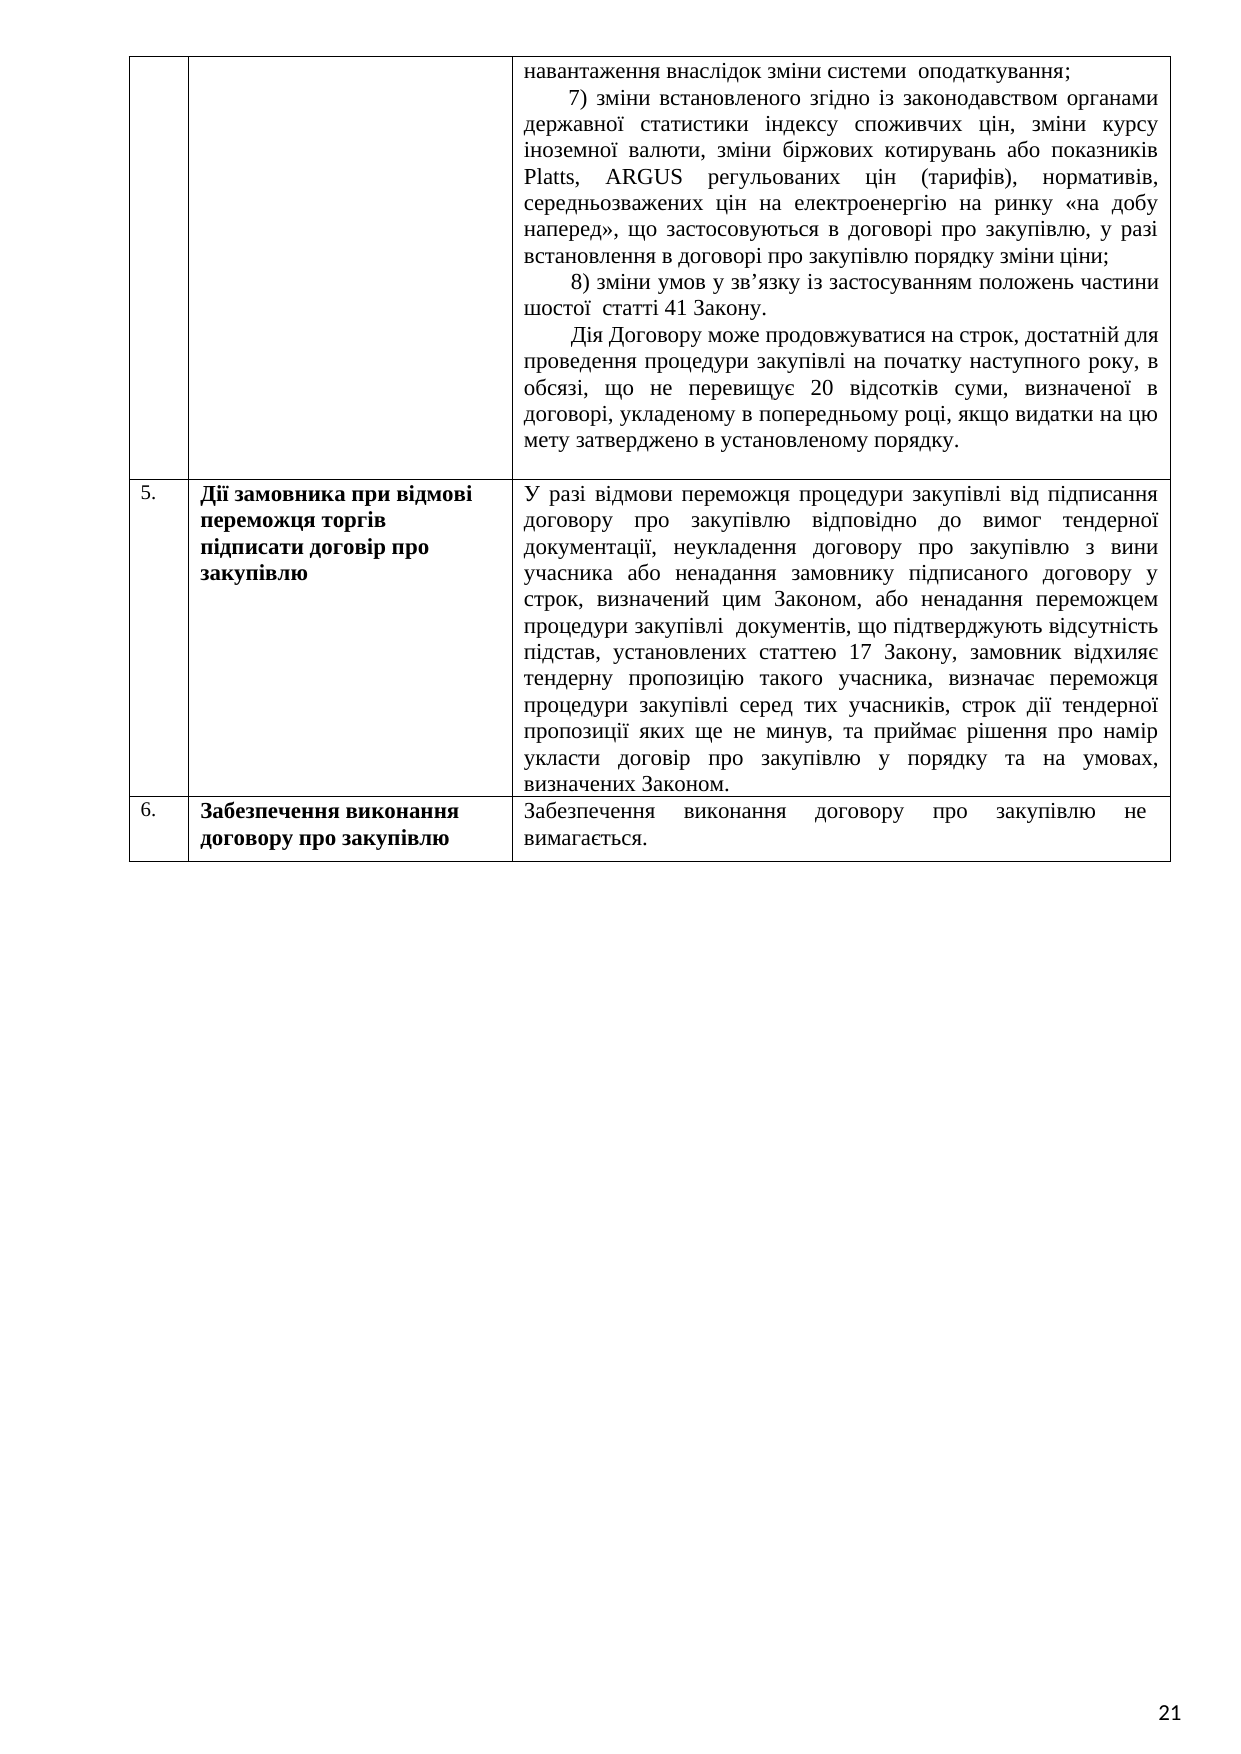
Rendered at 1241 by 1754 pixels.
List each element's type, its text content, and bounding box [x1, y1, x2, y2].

table_cell 6. [130, 797, 188, 861]
table_cell Забезпечення виконання договору про закупівлю не вимагається. [513, 797, 1170, 861]
table_cell Забезпечення виконання договору про закупівлю [189, 797, 512, 861]
table_cell У разі відмови переможця процедури закупівлі від підписання договору про закупівлю відповідно до вимог тендерної документації, неукладення договору про закупівлю з вини учасника або ненадання замовнику підписаного договору у строк, визначений цим Законом, або ненадання переможцем процедури закупівлі документів, що підтверджують відсутність підстав, установлених статтею 17 Закону, замовник відхиляє тендерну пропозицію такого учасника, визначає переможця процедури закупівлі серед тих учасників, строк дії тендерної пропозиції яких ще не минув, та приймає рішення про намір укласти договір про закупівлю у порядку та на умовах, визначених Законом. [513, 480, 1170, 796]
table_cell 4. [130, 57, 188, 479]
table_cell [189, 57, 512, 479]
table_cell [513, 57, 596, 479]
table_cell 5. [130, 480, 188, 796]
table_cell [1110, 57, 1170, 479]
table_cell Дії замовника при відмові переможця торгів підписати договір про закупівлю [189, 480, 512, 796]
